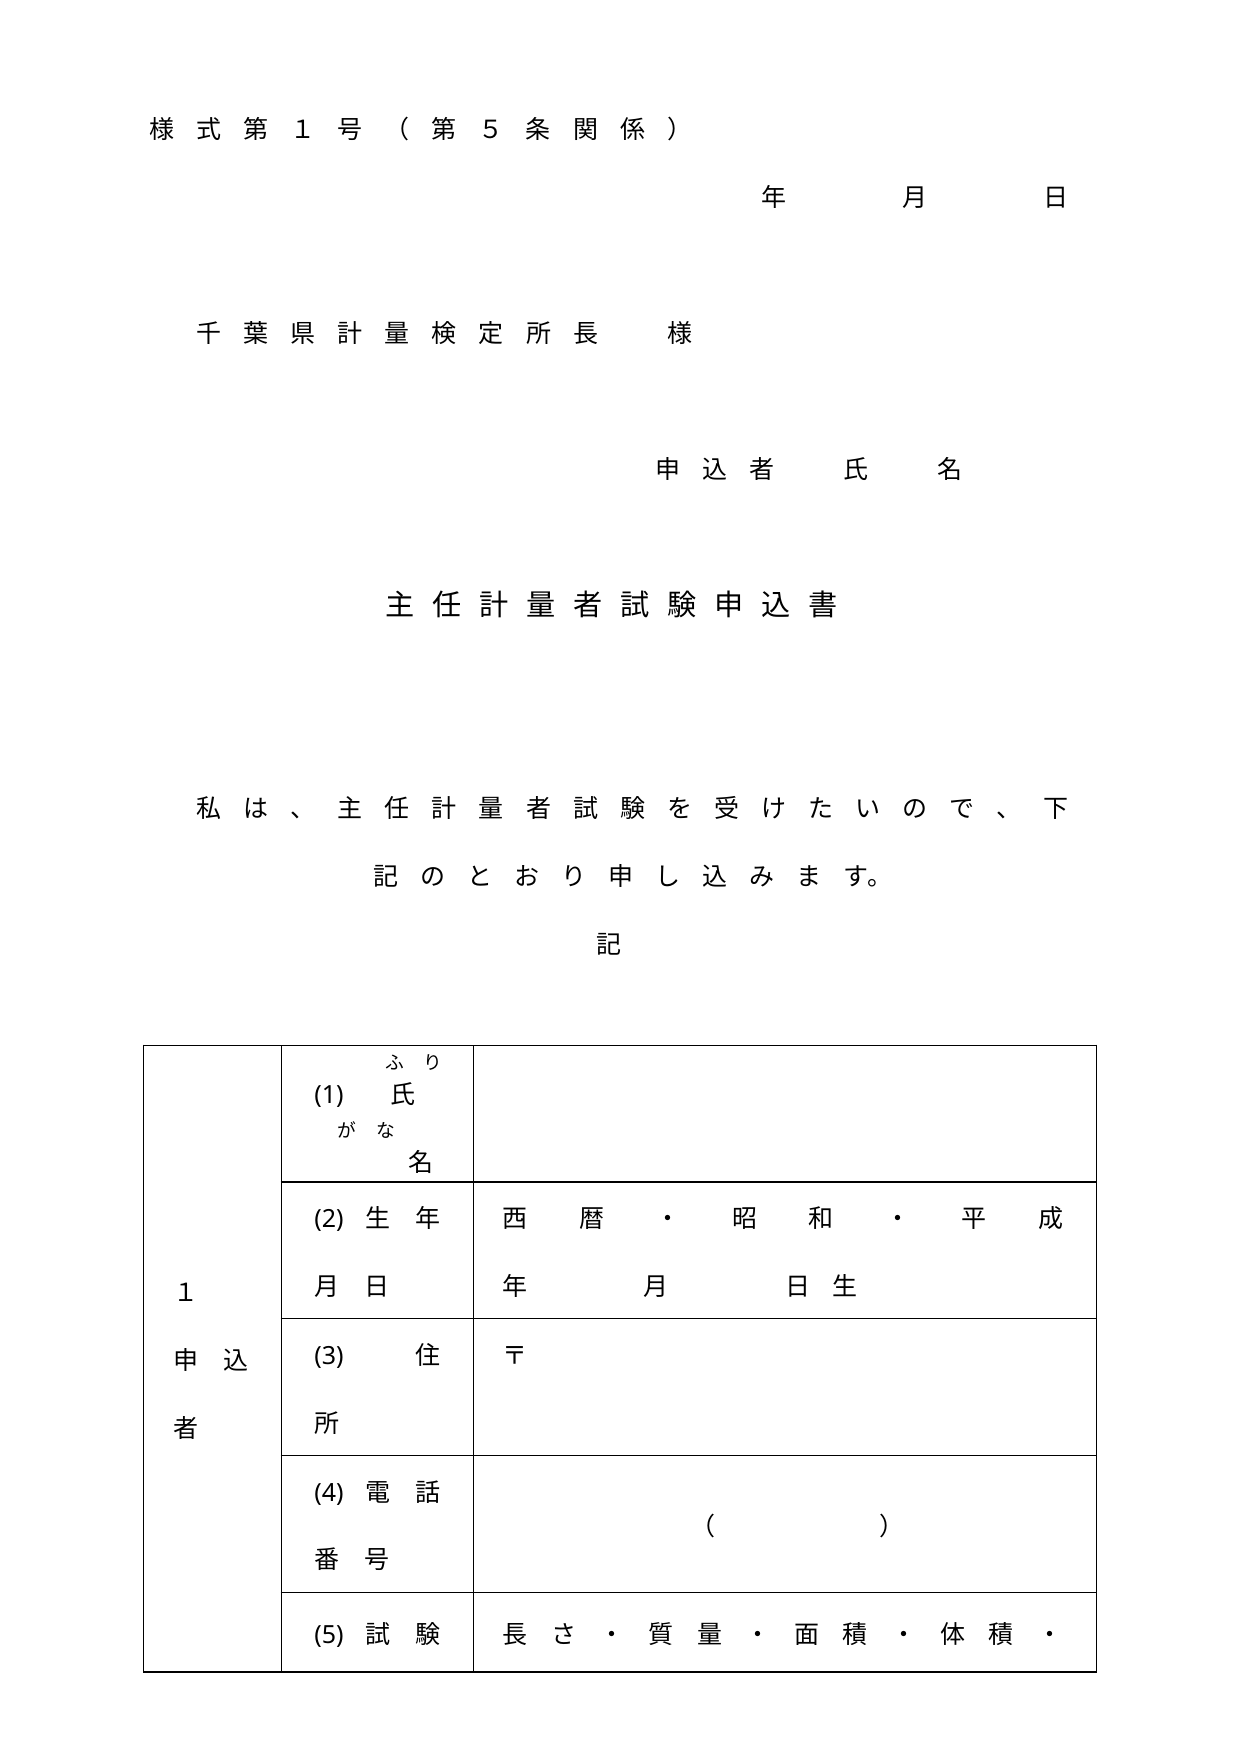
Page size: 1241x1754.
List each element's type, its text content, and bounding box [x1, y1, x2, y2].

text 様式第１号（第５条関係） [149, 94, 1091, 162]
table_cell (3)住 所 [282, 1319, 473, 1455]
text 私は、主任計量者試験を受けたいので、下記のとおり申し込みます。 [173, 773, 1091, 909]
table_cell (2)生年月日 [282, 1183, 473, 1318]
text 年 月 日 [149, 162, 1091, 229]
table_cell (4)電話番号 [282, 1456, 473, 1592]
text 主任計量者試験申込書 [149, 569, 1091, 637]
text 千葉県計量検定所長 様 [173, 297, 1091, 365]
text 申込者 氏 名 [149, 433, 1067, 501]
table_cell 〒 [474, 1319, 1096, 1455]
table_header [474, 1046, 1096, 1181]
table_cell (5)試験区分 [282, 1593, 473, 1671]
table_header [282, 1046, 473, 1181]
subtitle 記 [149, 909, 1091, 977]
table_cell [474, 1593, 1096, 1671]
table_cell （ ） [474, 1456, 1096, 1592]
table_cell 西暦・昭和・平成 年 月 日生 [474, 1183, 1096, 1318]
table_header １ 申込者 [144, 1046, 281, 1671]
